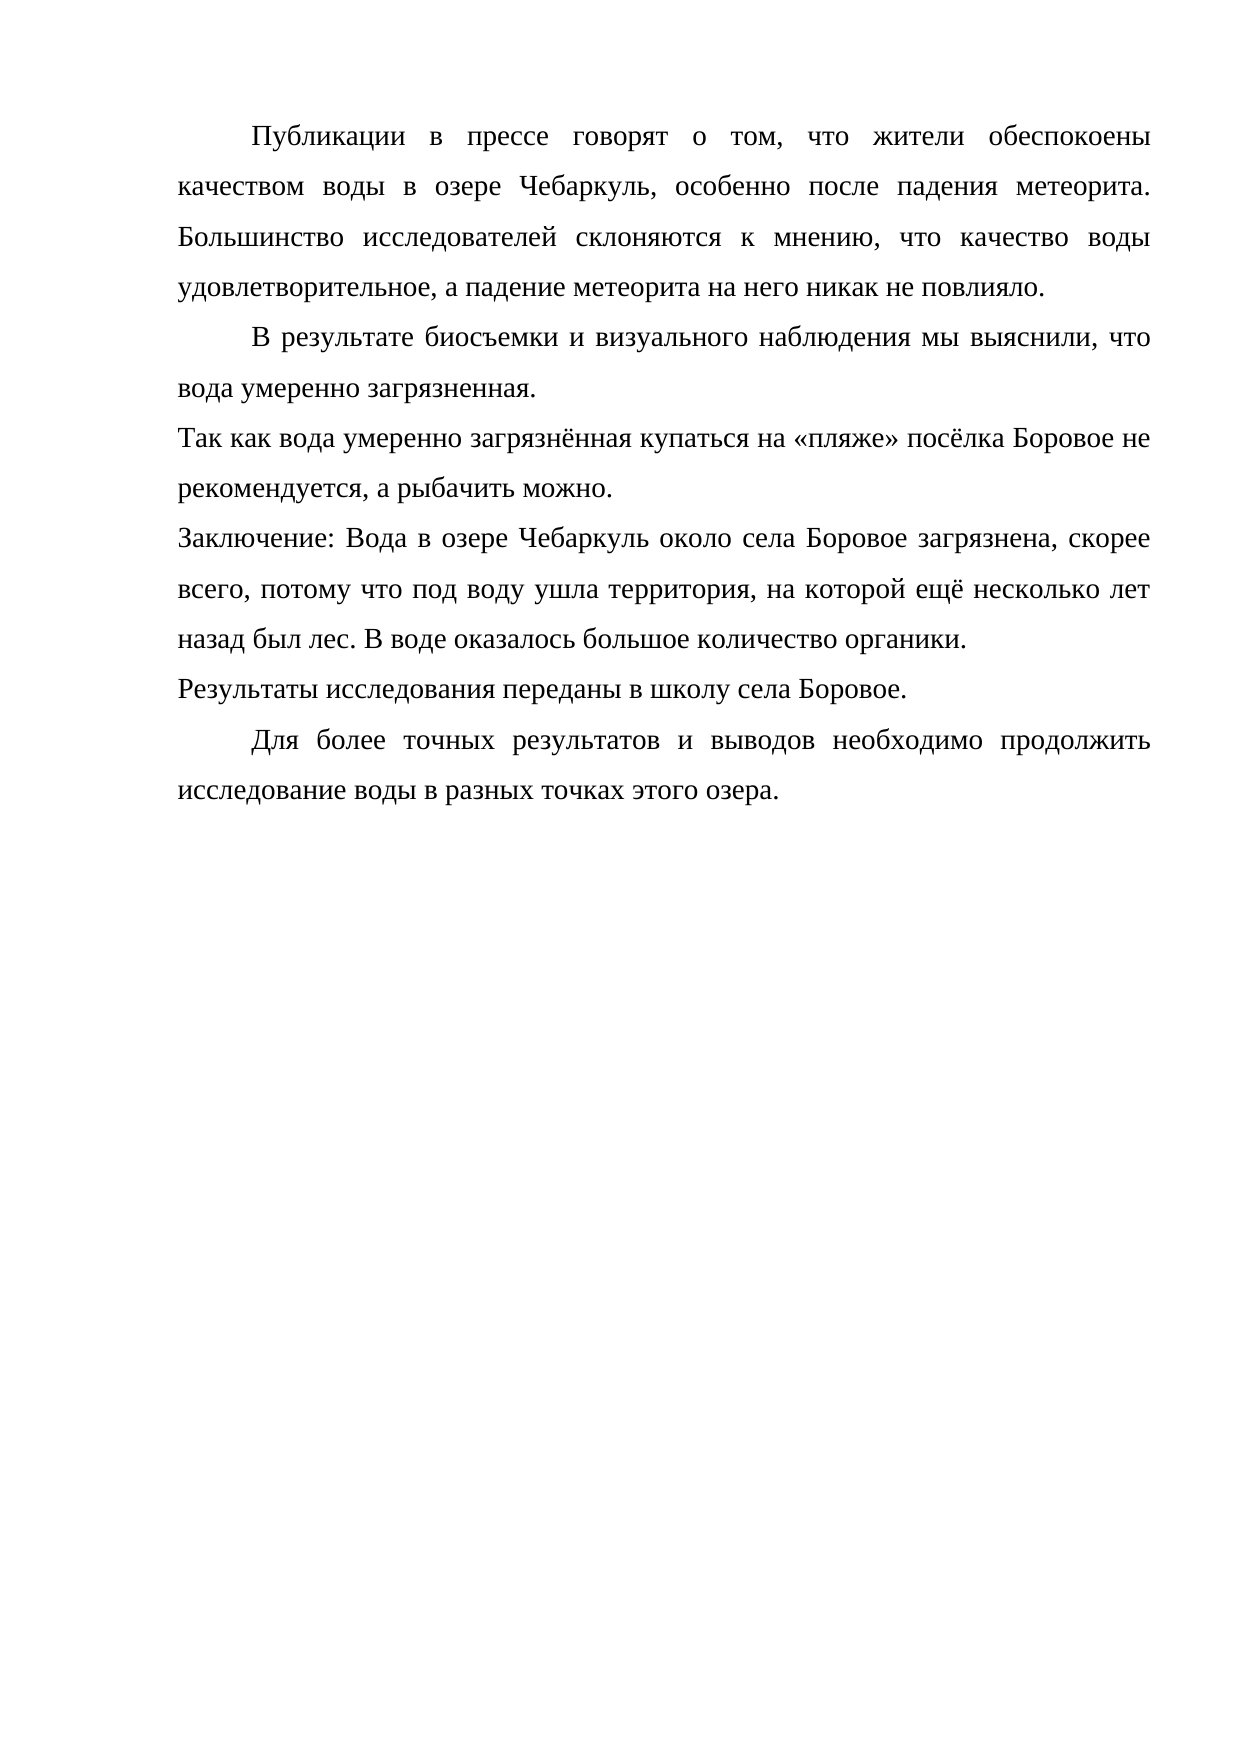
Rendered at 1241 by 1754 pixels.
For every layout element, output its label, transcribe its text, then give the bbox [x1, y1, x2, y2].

text Для более точных результатов и выводов необходимо продолжить исследование воды в разных точках этого озера. [177, 722, 1152, 806]
text Результаты исследования переданы в школу села Боровое. [177, 672, 1152, 705]
text В результате биосъемки и визуального наблюдения мы выяснили, что вода умеренно загрязненная. [177, 319, 1152, 403]
text Так как вода умеренно загрязнённая купаться на «пляже» посёлка Боровое не рекомендуется, а рыбачить можно. [177, 420, 1152, 504]
text Заключение: Вода в озере Чебаркуль около села Боровое загрязнена, скорее всего, потому что под воду ушла территория, на которой ещё несколько лет назад был лес. В воде оказалось большое количество органики. [177, 521, 1152, 655]
text Публикации в прессе говорят о том, что жители обеспокоены качеством воды в озере Чебаркуль, особенно после падения метеорита. Большинство исследователей склоняются к мнению, что качество воды удовлетворительное, а падение метеорита на него никак не повлияло. [177, 118, 1152, 303]
